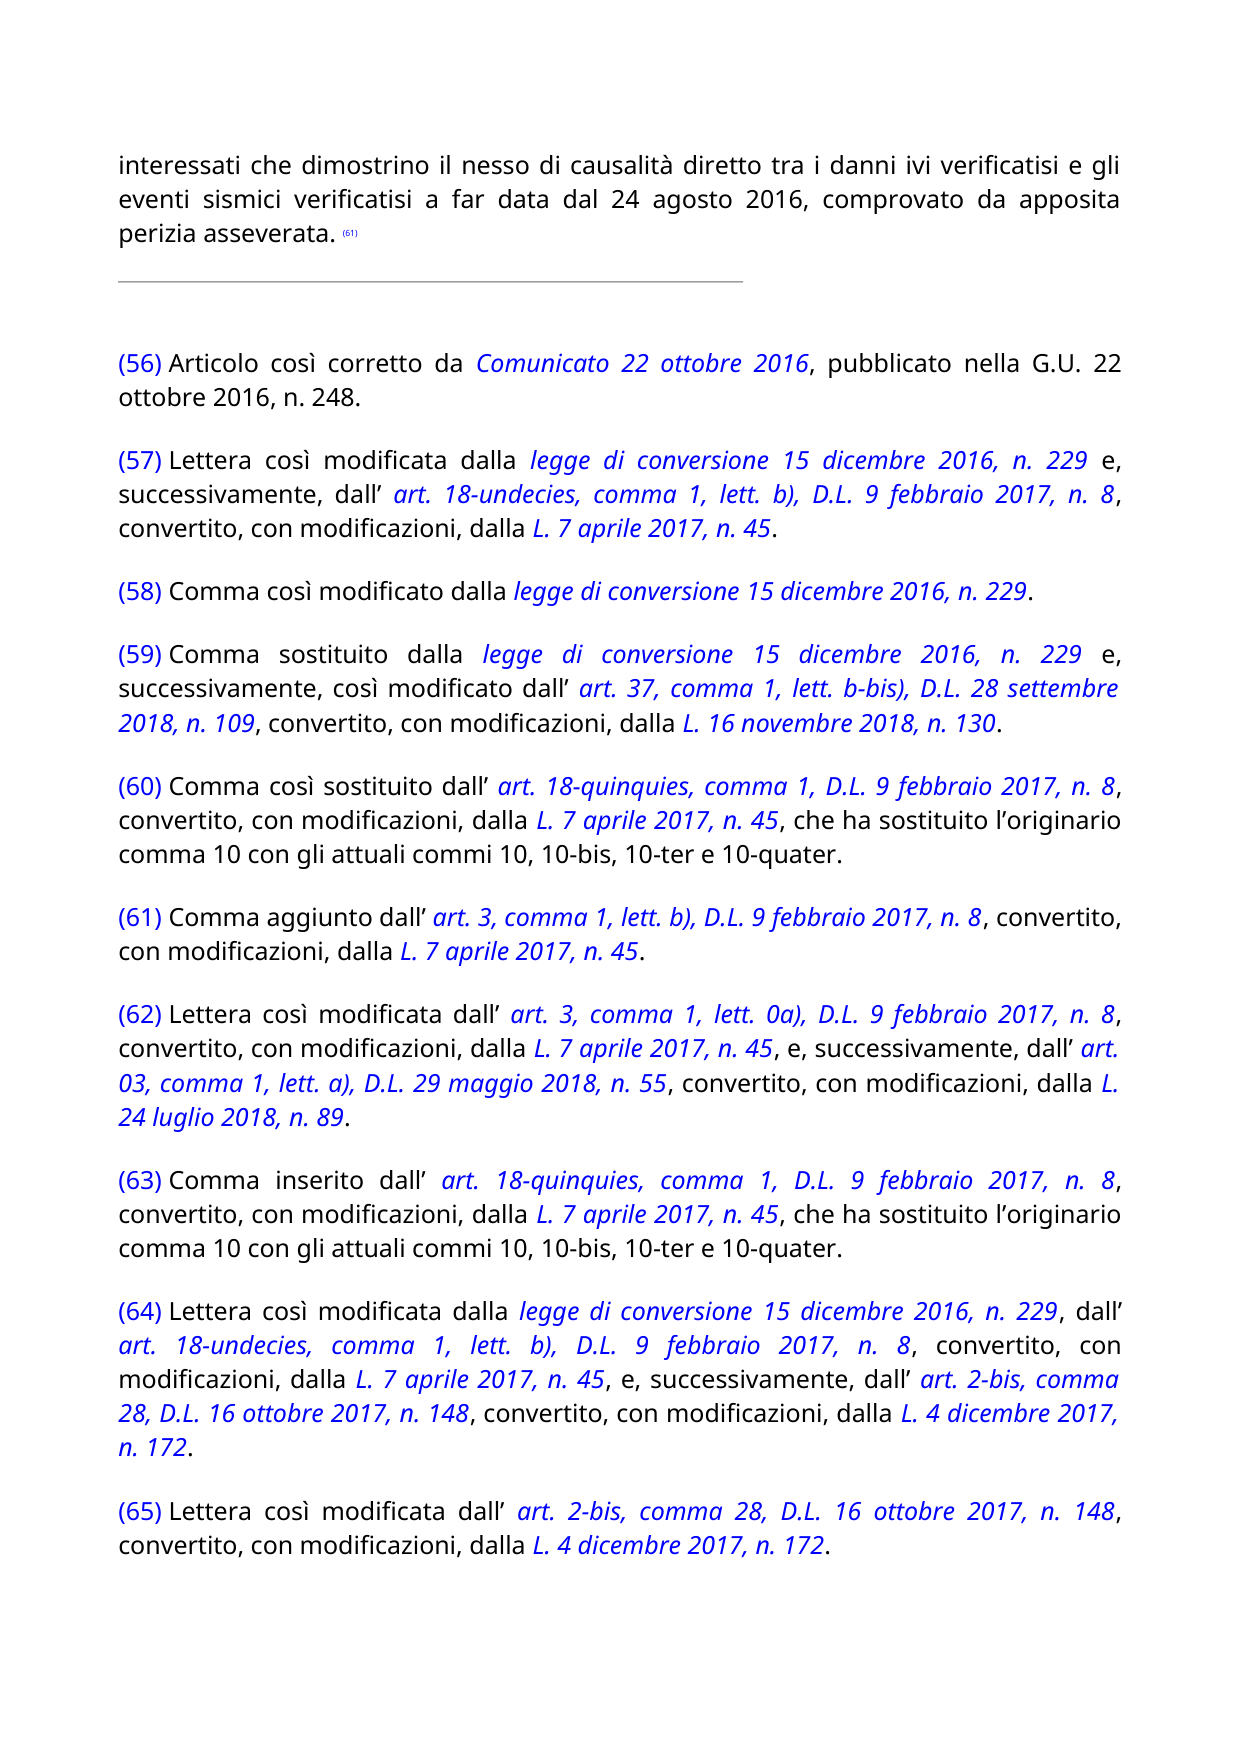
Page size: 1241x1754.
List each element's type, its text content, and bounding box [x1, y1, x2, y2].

text (64) Lettera così modificata dalla legge di conversione 15 dicembre 2016, n. 229, dall’ art. 18-undecies, comma 1, lett. b), D.L. 9 febbraio 2017, n. 8, convertito, con modificazioni, dalla L. 7 aprile 2017, n. 45, e, successivamente, dall’ art. 2-bis, comma 28, D.L. 16 ottobre 2017, n. 148, convertito, con modificazioni, dalla L. 4 dicembre 2017, n. 172. [118, 1294, 1122, 1464]
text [118, 148, 1122, 250]
text (59) Comma sostituito dalla legge di conversione 15 dicembre 2016, n. 229 e, successivamente, così modificato dall’ art. 37, comma 1, lett. b-bis), D.L. 28 settembre 2018, n. 109, convertito, con modificazioni, dalla L. 16 novembre 2018, n. 130. [118, 637, 1122, 739]
text (58) Comma così modificato dalla legge di conversione 15 dicembre 2016, n. 229. [118, 574, 1122, 608]
text (63) Comma inserito dall’ art. 18-quinquies, comma 1, D.L. 9 febbraio 2017, n. 8, convertito, con modificazioni, dalla L. 7 aprile 2017, n. 45, che ha sostituito l’originario comma 10 con gli attuali commi 10, 10-bis, 10-ter e 10-quater. [118, 1162, 1122, 1265]
text (61) Comma aggiunto dall’ art. 3, comma 1, lett. b), D.L. 9 febbraio 2017, n. 8, convertito, con modificazioni, dalla L. 7 aprile 2017, n. 45. [118, 900, 1122, 968]
text (60) Comma così sostituito dall’ art. 18-quinquies, comma 1, D.L. 9 febbraio 2017, n. 8, convertito, con modificazioni, dalla L. 7 aprile 2017, n. 45, che ha sostituito l’originario comma 10 con gli attuali commi 10, 10-bis, 10-ter e 10-quater. [118, 768, 1122, 871]
text (65) Lettera così modificata dall’ art. 2-bis, comma 28, D.L. 16 ottobre 2017, n. 148, convertito, con modificazioni, dalla L. 4 dicembre 2017, n. 172. [118, 1493, 1122, 1561]
text (62) Lettera così modificata dall’ art. 3, comma 1, lett. 0a), D.L. 9 febbraio 2017, n. 8, convertito, con modificazioni, dalla L. 7 aprile 2017, n. 45, e, successivamente, dall’ art. 03, comma 1, lett. a), D.L. 29 maggio 2018, n. 55, convertito, con modificazioni, dalla L. 24 luglio 2018, n. 89. [118, 997, 1122, 1133]
text (56) Articolo così corretto da Comunicato 22 ottobre 2016, pubblicato nella G.U. 22 ottobre 2016, n. 248. [118, 345, 1122, 413]
text (57) Lettera così modificata dalla legge di conversione 15 dicembre 2016, n. 229 e, successivamente, dall’ art. 18-undecies, comma 1, lett. b), D.L. 9 febbraio 2017, n. 8, convertito, con modificazioni, dalla L. 7 aprile 2017, n. 45. [118, 442, 1122, 545]
